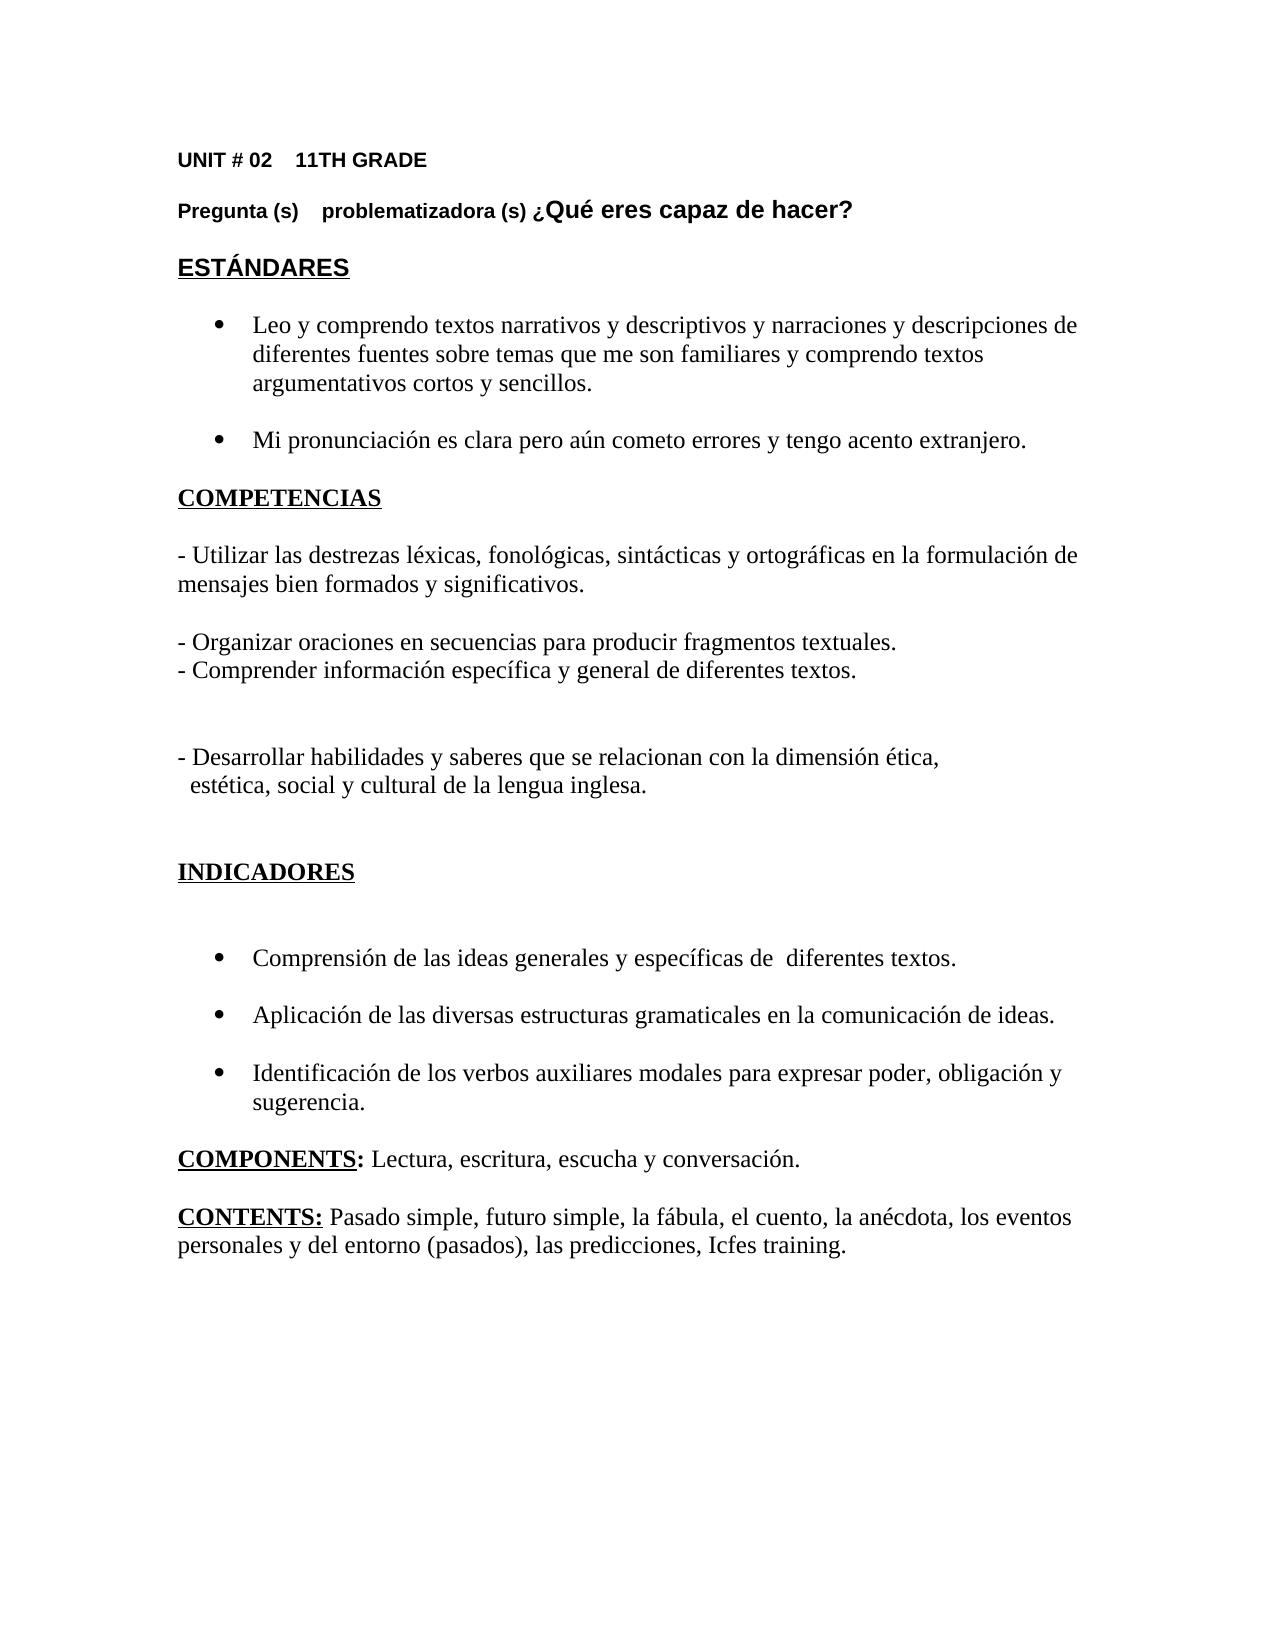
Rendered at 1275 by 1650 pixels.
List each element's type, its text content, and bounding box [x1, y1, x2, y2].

text Pregunta (s) problematizadora (s) ¿Qué eres capaz de hacer? [177, 196, 1098, 224]
text INDICADORES [177, 857, 1098, 886]
list Leo y comprendo textos narrativos y descriptivos y narraciones y descripciones de diferentes fuentes sobre temas que me son familiares y comprendo textos argumentativos cortos y sencillos. [215, 311, 1098, 397]
text COMPETENCIAS [177, 483, 1098, 512]
list Comprensión de las ideas generales y específicas de diferentes textos. [215, 943, 1098, 972]
list Identificación de los verbos auxiliares modales para expresar poder, obligación y sugerencia. [215, 1058, 1098, 1116]
list Aplicación de las diversas estructuras gramaticales en la comunicación de ideas. [215, 1001, 1098, 1029]
text - Organizar oraciones en secuencias para producir fragmentos textuales. [177, 627, 1098, 656]
text COMPONENTS: Lectura, escritura, escucha y conversación. [177, 1144, 1098, 1173]
text ESTÁNDARES [177, 253, 1098, 282]
text CONTENTS: Pasado simple, futuro simple, la fábula, el cuento, la anécdota, los eventos personales y del entorno (pasados), las predicciones, Icfes training. [177, 1202, 1098, 1259]
text - Desarrollar habilidades y saberes que se relacionan con la dimensión ética, [177, 742, 1098, 771]
text - Comprender información específica y general de diferentes textos. [177, 656, 1098, 684]
list Mi pronunciación es clara pero aún cometo errores y tengo acento extranjero. [215, 426, 1098, 454]
text UNIT # 02 11TH GRADE [177, 148, 1098, 172]
text estética, social y cultural de la lengua inglesa. [177, 771, 1098, 799]
text - Utilizar las destrezas léxicas, fonológicas, sintácticas y ortográficas en la formulación de mensajes bien formados y significativos. [177, 541, 1098, 598]
